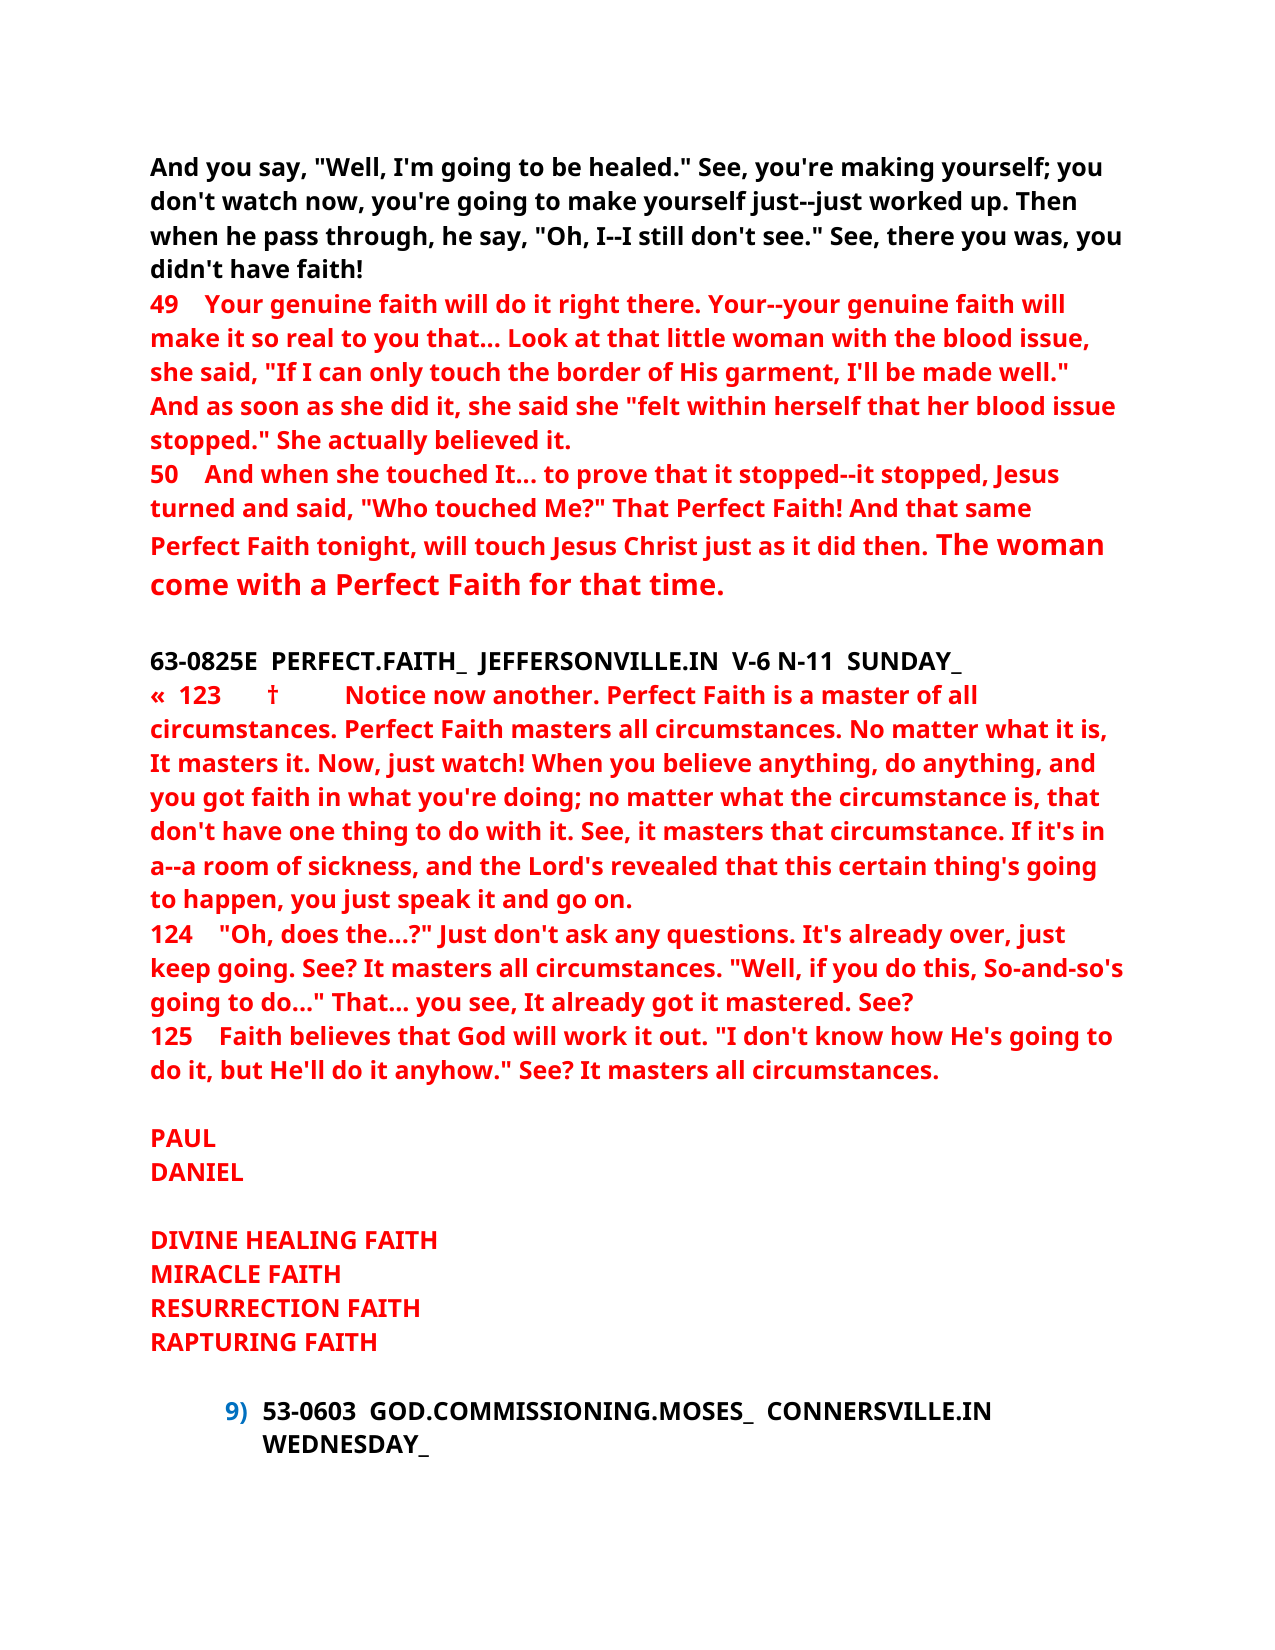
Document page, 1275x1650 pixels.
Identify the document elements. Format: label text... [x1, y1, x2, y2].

text RESURRECTION FAITH [150, 1291, 1125, 1325]
text MIRACLE FAITH [150, 1257, 1125, 1291]
text RAPTURING FAITH [150, 1325, 1125, 1359]
text 124 "Oh, does the...?" Just don't ask any questions. It's already over, just keep going. See? It masters all circumstances. "Well, if you do this, So-and-so's going to do..." That... you see, It already got it mastered. See? [150, 916, 1125, 1018]
text 63-0825E PERFECT.FAITH_ JEFFERSONVILLE.IN V-6 N-11 SUNDAY_ [150, 644, 1125, 678]
text 125 Faith believes that God will work it out. "I don't know how He's going to do it, but He'll do it anyhow." See? It masters all circumstances. [150, 1018, 1125, 1087]
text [150, 150, 1125, 286]
text DIVINE HEALING FAITH [150, 1223, 1125, 1257]
list 53-0603 GOD.COMMISSIONING.MOSES_ CONNERSVILLE.IN WEDNESDAY_ [225, 1393, 1125, 1461]
text « 123 † Notice now another. Perfect Faith is a master of all circumstances. Perfect Faith masters all circumstances. No matter what it is, It masters it. Now, just watch! When you believe anything, do anything, and you got faith in what you're doing; no matter what the circumstance is, that don't have one thing to do with it. See, it masters that circumstance. If it's in a--a room of sickness, and the Lord's revealed that this certain thing's going to happen, you just speak it and go on. [150, 678, 1125, 916]
text DANIEL [150, 1155, 1125, 1189]
text PAUL [150, 1121, 1125, 1155]
text 49 Your genuine faith will do it right there. Your--your genuine faith will make it so real to you that... Look at that little woman with the blood issue, she said, "If I can only touch the border of His garment, I'll be made well." And as soon as she did it, she said she "felt within herself that her blood issue stopped." She actually believed it. [150, 286, 1125, 457]
text 50 And when she touched It... to prove that it stopped--it stopped, Jesus turned and said, "Who touched Me?" That Perfect Faith! And that same Perfect Faith tonight, will touch Jesus Christ just as it did then. The woman come with a Perfect Faith for that time. [150, 457, 1125, 604]
